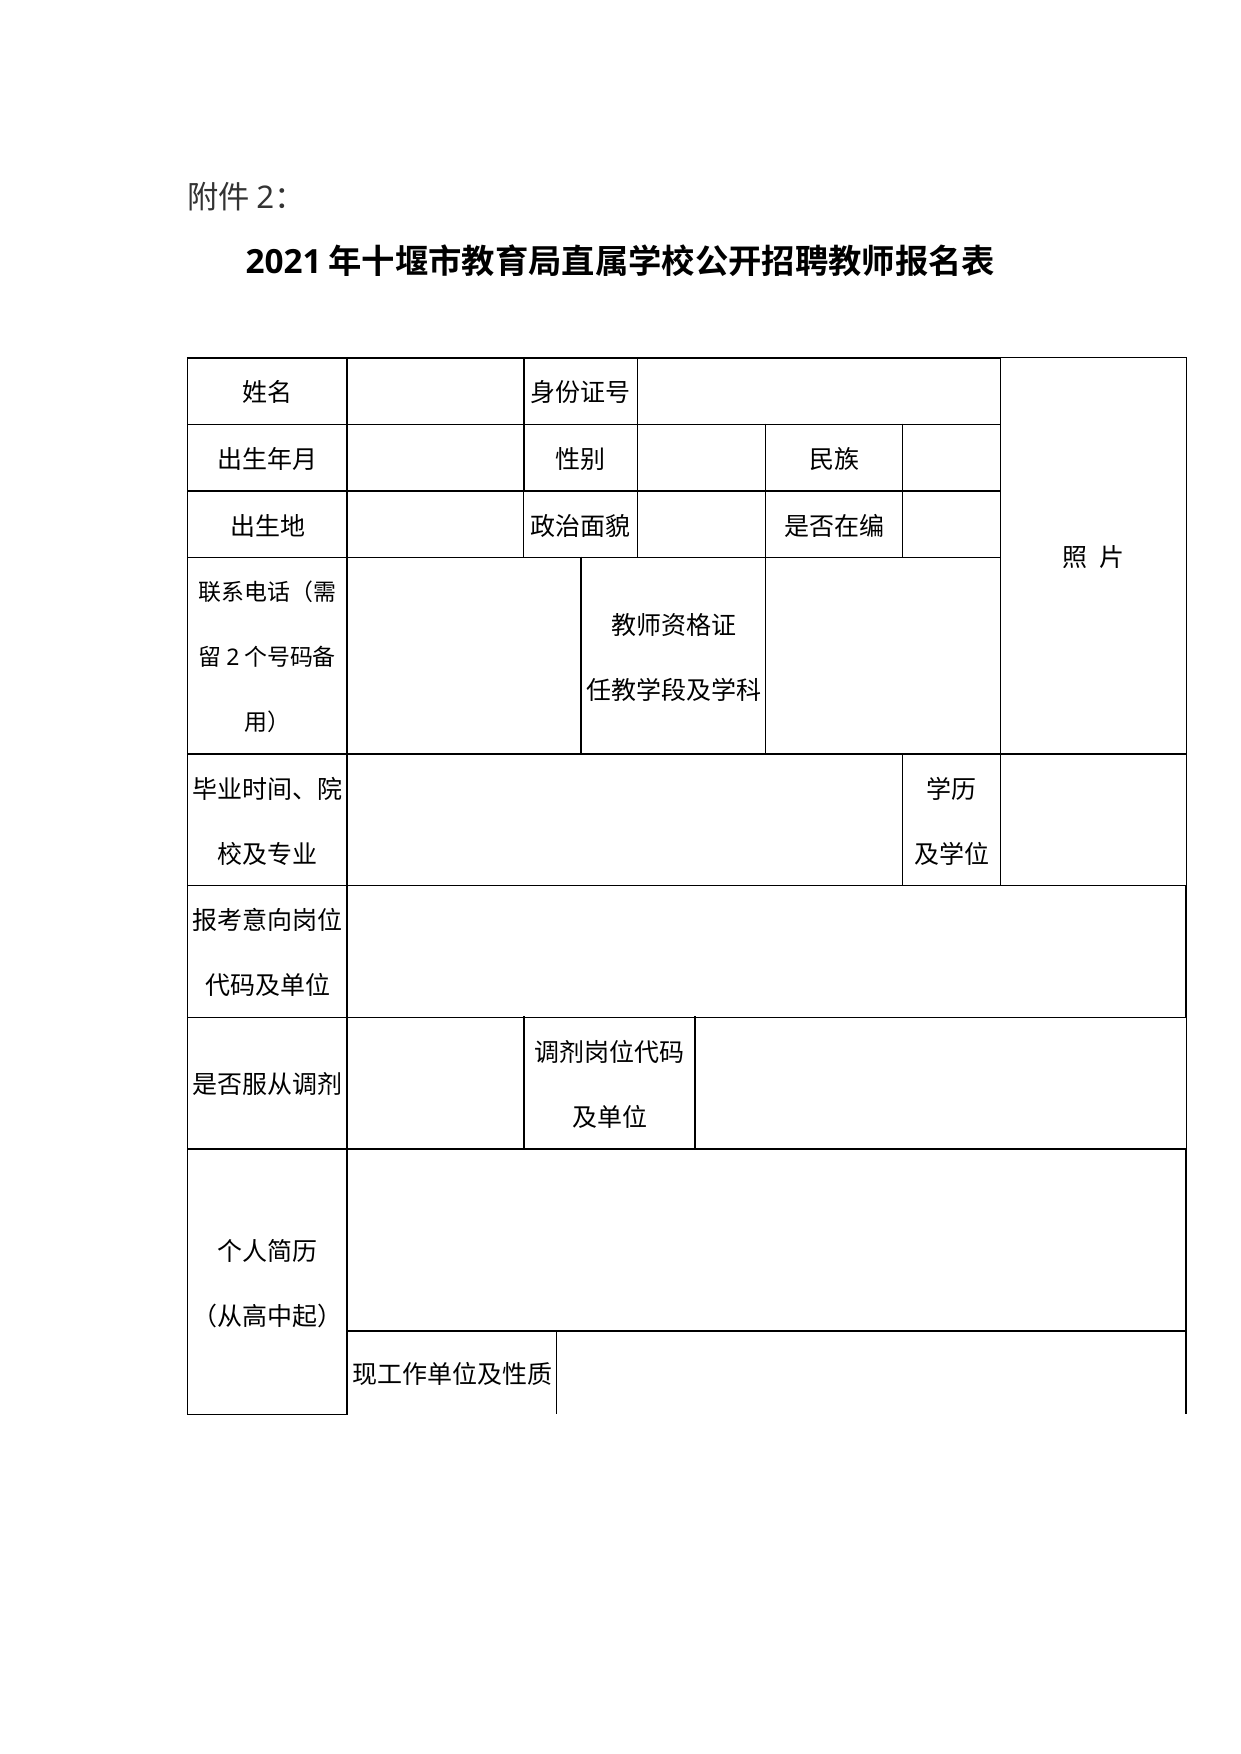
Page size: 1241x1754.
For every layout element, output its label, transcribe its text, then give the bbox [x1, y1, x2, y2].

table_cell [348, 425, 523, 490]
table_cell [696, 1018, 1186, 1148]
table_cell [638, 425, 765, 490]
table_cell 出生地 [188, 492, 346, 557]
table_cell [766, 558, 1000, 753]
table_cell [557, 1332, 1185, 1414]
table_cell 政治面貌 [524, 492, 637, 557]
table_header [638, 359, 1000, 423]
table_cell [348, 1018, 523, 1148]
table_cell [1001, 755, 1186, 885]
table_header 身份证号 [525, 359, 637, 423]
table_cell [638, 492, 765, 557]
table_cell 是否服从调剂 [188, 1018, 346, 1148]
table_cell [348, 755, 902, 885]
table_cell 毕业时间、院校及专业 [188, 755, 346, 885]
table_cell [903, 425, 1000, 490]
table_cell [348, 492, 523, 557]
table_cell 出生年月 [188, 425, 346, 490]
table_header [348, 359, 523, 423]
table_cell [348, 1150, 1185, 1330]
text 附件2： [187, 162, 1053, 227]
table_header 照 片 [1001, 358, 1186, 753]
table_header 姓名 [188, 359, 346, 423]
table_cell 现工作单位及性质 [348, 1332, 556, 1414]
text 2021年十堰市教育局直属学校公开招聘教师报名表 [187, 227, 1053, 292]
table_cell [903, 492, 1000, 557]
table_cell 民族 [766, 425, 902, 490]
table_cell 是否在编 [766, 492, 902, 557]
table_cell [348, 886, 1185, 1016]
table_cell 教师资格证 任教学段及学科 [582, 558, 765, 753]
table_cell 联系电话（需留2个号码备用） [188, 558, 346, 753]
table_cell 学历 及学位 [903, 755, 1000, 885]
table_cell 调剂岗位代码及单位 [525, 1018, 694, 1148]
table_cell [348, 558, 580, 753]
table_cell 性别 [525, 425, 637, 490]
table_cell 报考意向岗位代码及单位 [188, 886, 346, 1016]
table_cell 个人简历 （从高中起） [188, 1150, 346, 1414]
